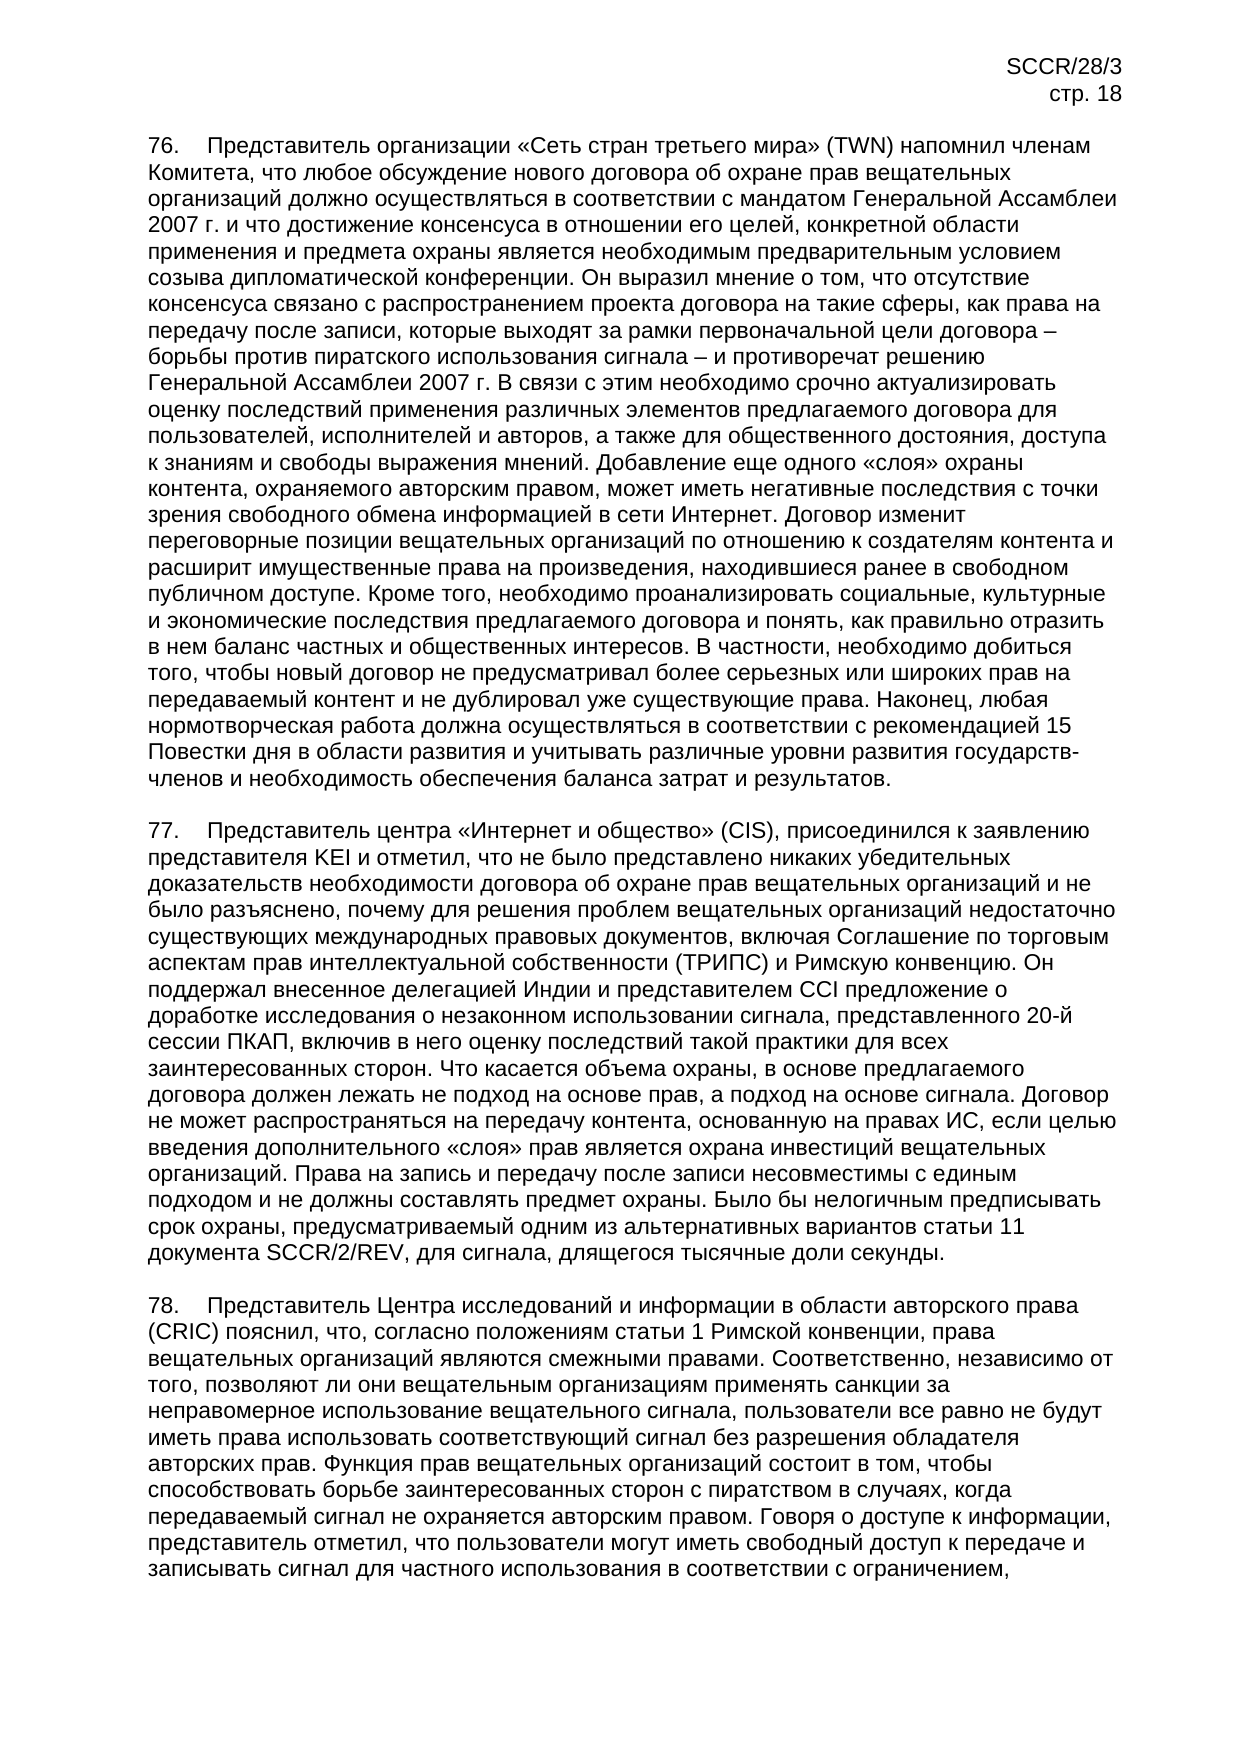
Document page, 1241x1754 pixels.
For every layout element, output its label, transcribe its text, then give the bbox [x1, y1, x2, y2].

list Представитель центра «Интернет и общество» (CIS), присоединился к заявлению представителя KEI и отметил, что не было представлено никаких убедительных доказательств необходимости договора об охране прав вещательных организаций и не было разъяснено, почему для решения проблем вещательных организаций недостаточно существующих международных правовых документов, включая Соглашение по торговым аспектам прав интеллектуальной собственности (ТРИПС) и Римскую конвенцию. Он поддержал внесенное делегацией Индии и представителем CCI предложение о доработке исследования о незаконном использовании сигнала, представленного 20-й сессии ПКАП, включив в него оценку последствий такой практики для всех заинтересованных сторон. Что касается объема охраны, в основе предлагаемого договора должен лежать не подход на основе прав, а подход на основе сигнала. Договор не может распространяться на передачу контента, основанную на правах ИС, если целью введения дополнительного «слоя» прав является охрана инвестиций вещательных организаций. Права на запись и передачу после записи несовместимы с единым подходом и не должны составлять предмет охраны. Было бы нелогичным предписывать срок охраны, предусматриваемый одним из альтернативных вариантов статьи 11 документа SCCR/2/REV, для сигнала, длящегося тысячные доли секунды. [148, 817, 1122, 1265]
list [148, 1292, 1122, 1582]
list Представитель организации «Сеть стран третьего мира» (TWN) напомнил членам Комитета, что любое обсуждение нового договора об охране прав вещательных организаций должно осуществляться в соответствии с мандатом Генеральной Ассамблеи 2007 г. и что достижение консенсуса в отношении его целей, конкретной области применения и предмета охраны является необходимым предварительным условием созыва дипломатической конференции. Он выразил мнение о том, что отсутствие консенсуса связано с распространением проекта договора на такие сферы, как права на передачу после записи, которые выходят за рамки первоначальной цели договора – борьбы против пиратского использования сигнала – и противоречат решению Генеральной Ассамблеи 2007 г. В связи с этим необходимо срочно актуализировать оценку последствий применения различных элементов предлагаемого договора для пользователей, исполнителей и авторов, а также для общественного достояния, доступа к знаниям и свободы выражения мнений. Добавление еще одного «слоя» охраны контента, охраняемого авторским правом, может иметь негативные последствия с точки зрения свободного обмена информацией в сети Интернет. Договор изменит переговорные позиции вещательных организаций по отношению к создателям контента и расширит имущественные права на произведения, находившиеся ранее в свободном публичном доступе. Кроме того, необходимо проанализировать социальные, культурные и экономические последствия предлагаемого договора и понять, как правильно отразить в нем баланс частных и общественных интересов. В частности, необходимо добиться того, чтобы новый договор не предусматривал более серьезных или широких прав на передаваемый контент и не дублировал уже существующие права. Наконец, любая нормотворческая работа должна осуществляться в соответствии с рекомендацией 15 Повестки дня в области развития и учитывать различные уровни развития государств-членов и необходимость обеспечения баланса затрат и результатов. [148, 132, 1122, 791]
